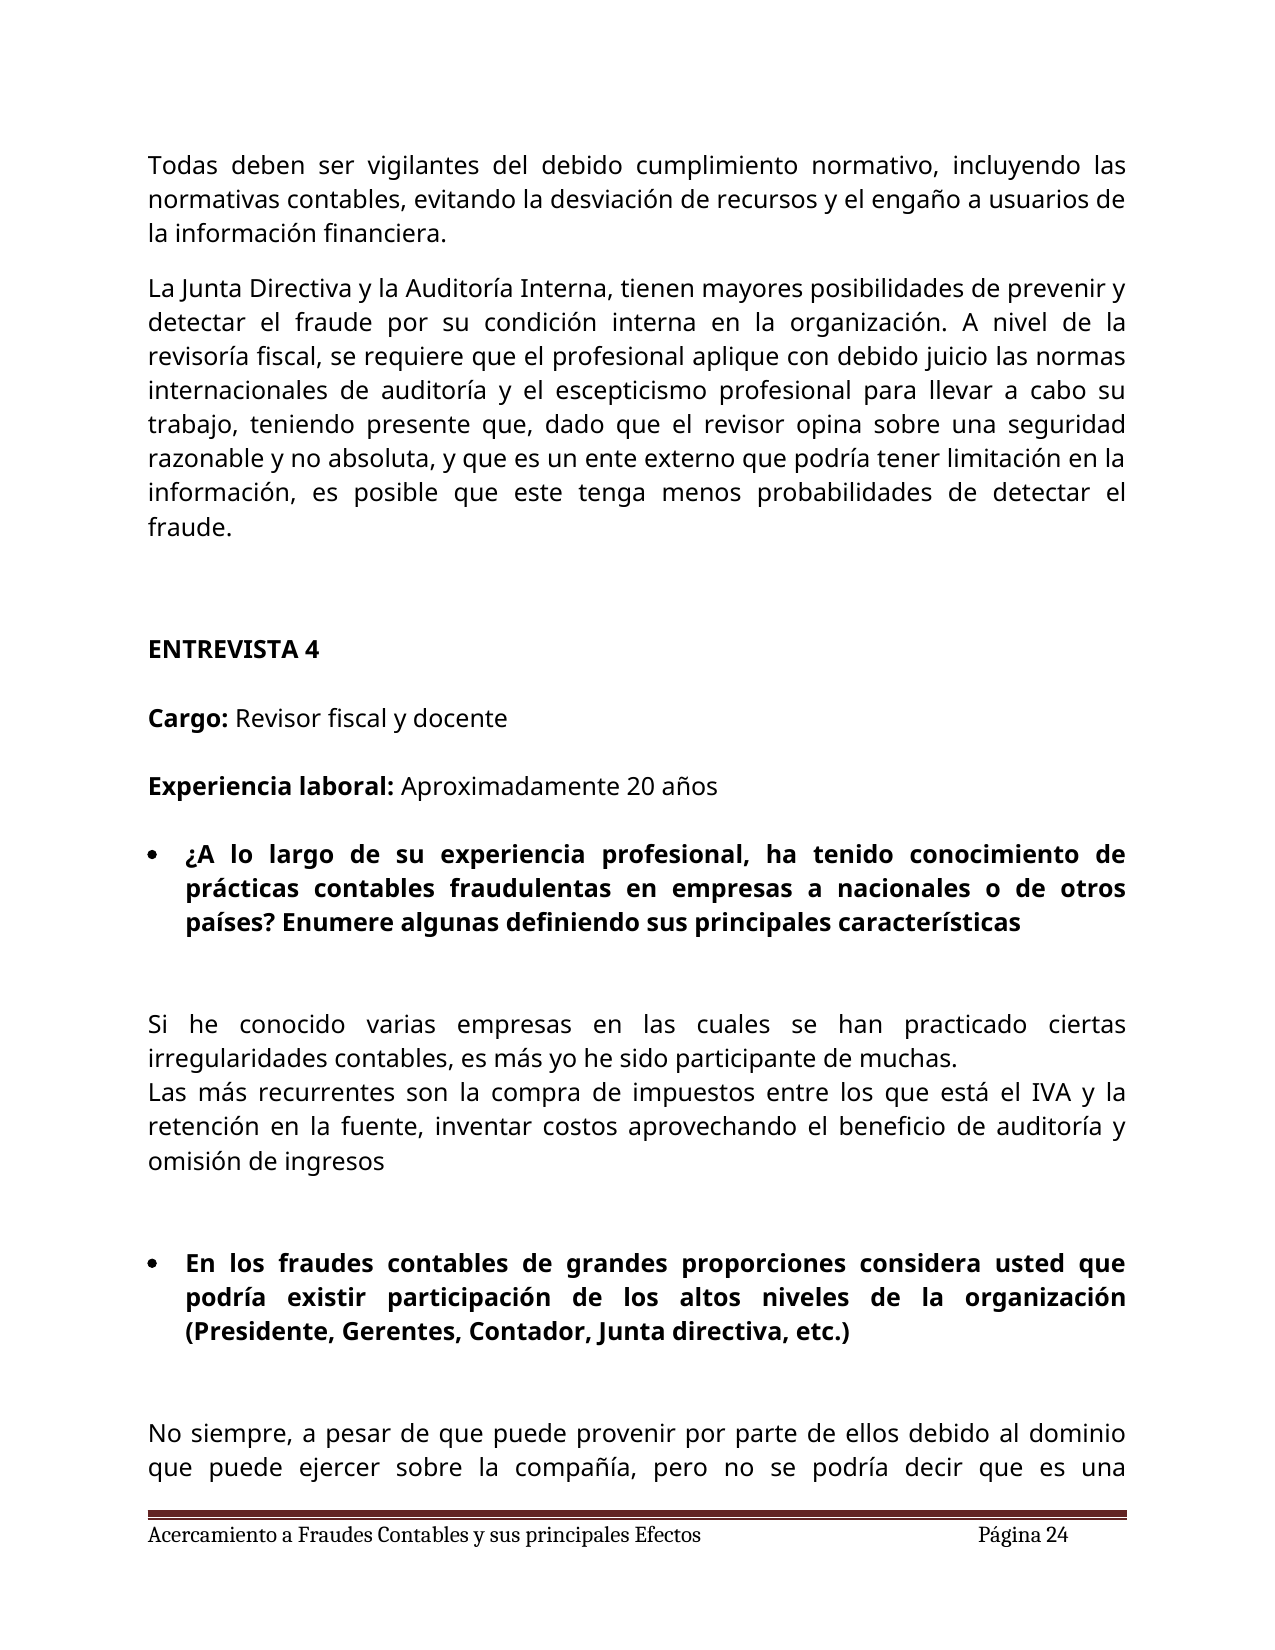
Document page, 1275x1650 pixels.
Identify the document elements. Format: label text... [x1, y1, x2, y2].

list En los fraudes contables de grandes proporciones considera usted que podría existir participación de los altos niveles de la organización (Presidente, Gerentes, Contador, Junta directiva, etc.) [148, 1245, 1127, 1347]
text ENTREVISTA 4 [148, 632, 1127, 666]
text Todas deben ser vigilantes del debido cumplimiento normativo, incluyendo las normativas contables, evitando la desviación de recursos y el engaño a usuarios de la información financiera. [148, 148, 1127, 250]
text Cargo: Revisor fiscal y docente [148, 700, 1127, 734]
text Experiencia laboral: Aproximadamente 20 años [148, 768, 1127, 802]
text Si he conocido varias empresas en las cuales se han practicado ciertas irregularidades contables, es más yo he sido participante de muchas. [148, 1007, 1127, 1075]
text Las más recurrentes son la compra de impuestos entre los que está el IVA y la retención en la fuente, inventar costos aprovechando el beneficio de auditoría y omisión de ingresos [148, 1075, 1127, 1177]
list ¿A lo largo de su experiencia profesional, ha tenido conocimiento de prácticas contables fraudulentas en empresas a nacionales o de otros países? Enumere algunas definiendo sus principales características [148, 837, 1127, 939]
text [148, 1416, 1127, 1484]
text La Junta Directiva y la Auditoría Interna, tienen mayores posibilidades de prevenir y detectar el fraude por su condición interna en la organización. A nivel de la revisoría fiscal, se requiere que el profesional aplique con debido juicio las normas internacionales de auditoría y el escepticismo profesional para llevar a cabo su trabajo, teniendo presente que, dado que el revisor opina sobre una seguridad razonable y no absoluta, y que es un ente externo que podría tener limitación en la información, es posible que este tenga menos probabilidades de detectar el fraude. [148, 271, 1127, 543]
